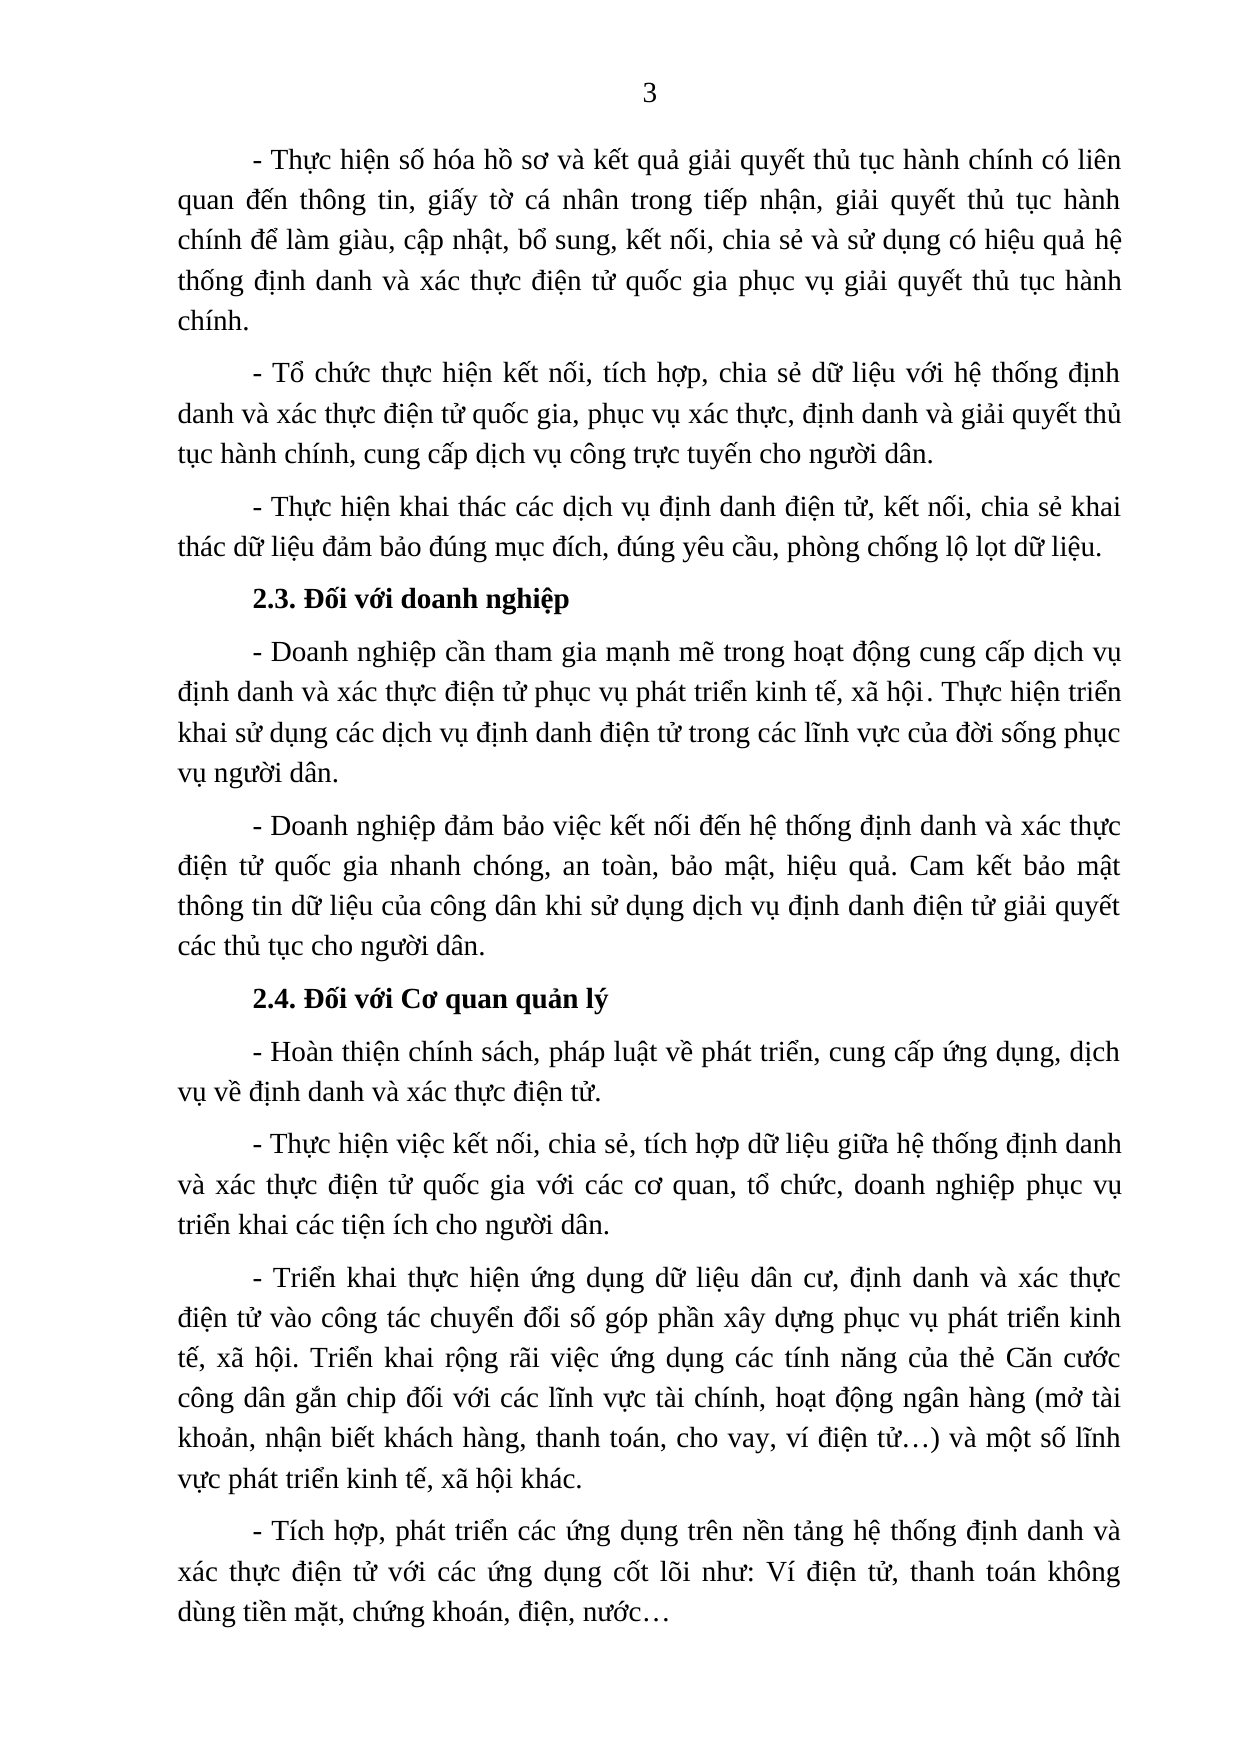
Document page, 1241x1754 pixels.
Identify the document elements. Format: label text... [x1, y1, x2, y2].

text 2.3. Đối với doanh nghiệp [177, 582, 1122, 615]
text - Thực hiện số hóa hồ sơ và kết quả giải quyết thủ tục hành chính có liên quan đến thông tin, giấy tờ cá nhân trong tiếp nhận, giải quyết thủ tục hành chính để làm giàu, cập nhật, bổ sung, kết nối, chia sẻ và sử dụng có hiệu quả hệ thống định danh và xác thực điện tử quốc gia phục vụ giải quyết thủ tục hành chính. [177, 142, 1122, 336]
text 2.4. Đối với Cơ quan quản lý [177, 981, 1122, 1014]
text - Doanh nghiệp cần tham gia mạnh mẽ trong hoạt động cung cấp dịch vụ định danh và xác thực điện tử phục vụ phát triển kinh tế, xã hội. Thực hiện triển khai sử dụng các dịch vụ định danh điện tử trong các lĩnh vực của đời sống phục vụ người dân. [177, 634, 1122, 788]
text - Triển khai thực hiện ứng dụng dữ liệu dân cư, định danh và xác thực điện tử vào công tác chuyển đổi số góp phần xây dựng phục vụ phát triển kinh tế, xã hội. Triển khai rộng rãi việc ứng dụng các tính năng của thẻ Căn cước công dân gắn chip đối với các lĩnh vực tài chính, hoạt động ngân hàng (mở tài khoản, nhận biết khách hàng, thanh toán, cho vay, ví điện tử…) và một số lĩnh vực phát triển kinh tế, xã hội khác. [177, 1260, 1122, 1494]
text - Thực hiện khai thác các dịch vụ định danh điện tử, kết nối, chia sẻ khai thác dữ liệu đảm bảo đúng mục đích, đúng yêu cầu, phòng chống lộ lọt dữ liệu. [177, 489, 1122, 562]
text - Tích hợp, phát triển các ứng dụng trên nền tảng hệ thống định danh và xác thực điện tử với các ứng dụng cốt lõi như: Ví điện tử, thanh toán không dùng tiền mặt, chứng khoán, điện, nước… [177, 1513, 1122, 1627]
text - Doanh nghiệp đảm bảo việc kết nối đến hệ thống định danh và xác thực điện tử quốc gia nhanh chóng, an toàn, bảo mật, hiệu quả. Cam kết bảo mật thông tin dữ liệu của công dân khi sử dụng dịch vụ định danh điện tử giải quyết các thủ tục cho người dân. [177, 808, 1122, 962]
text - Tổ chức thực hiện kết nối, tích hợp, chia sẻ dữ liệu với hệ thống định danh và xác thực điện tử quốc gia, phục vụ xác thực, định danh và giải quyết thủ tục hành chính, cung cấp dịch vụ công trực tuyến cho người dân. [177, 356, 1122, 469]
text - Thực hiện việc kết nối, chia sẻ, tích hợp dữ liệu giữa hệ thống định danh và xác thực điện tử quốc gia với các cơ quan, tổ chức, doanh nghiệp phục vụ triển khai các tiện ích cho người dân. [177, 1127, 1122, 1241]
text - Hoàn thiện chính sách, pháp luật về phát triển, cung cấp ứng dụng, dịch vụ về định danh và xác thực điện tử. [177, 1034, 1122, 1107]
